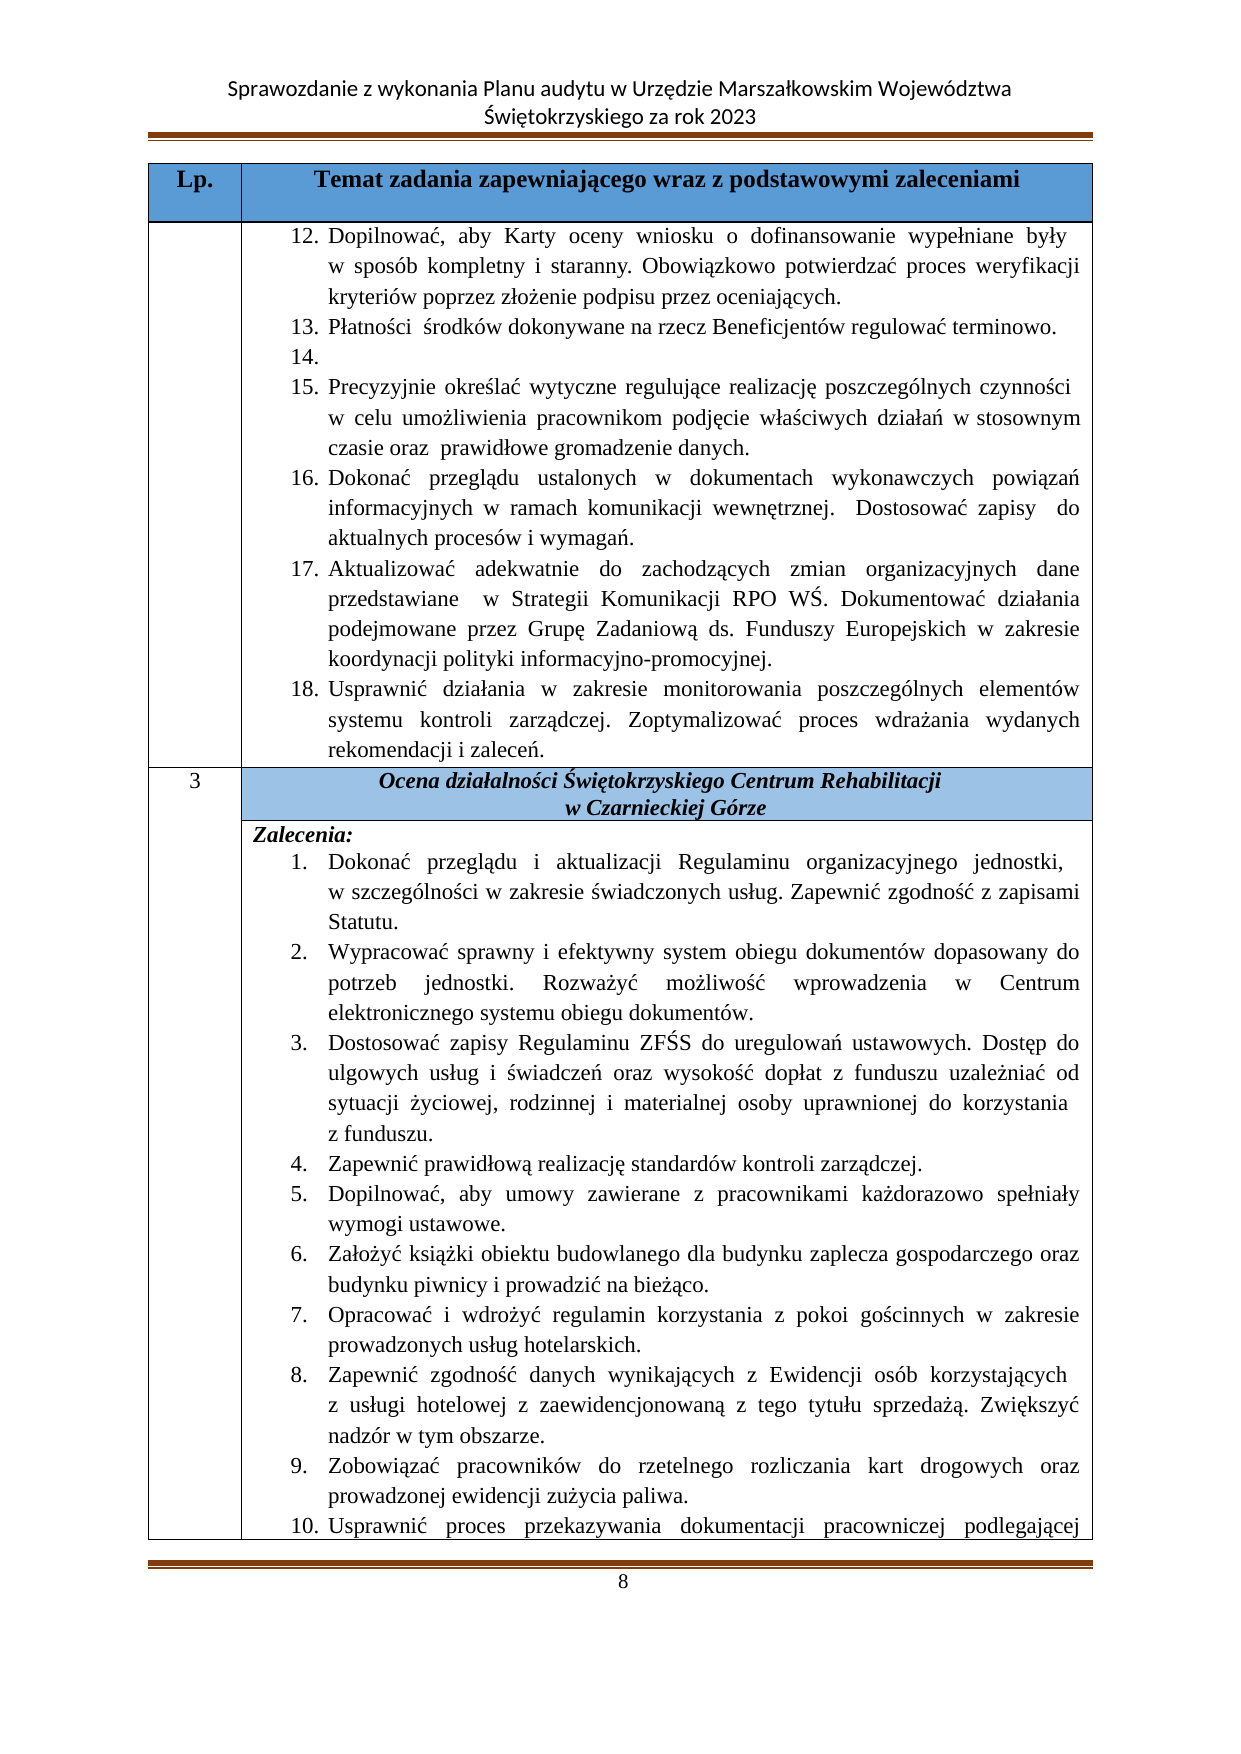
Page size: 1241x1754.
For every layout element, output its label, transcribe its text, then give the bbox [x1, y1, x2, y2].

table_cell 3 [149, 768, 241, 1539]
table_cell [242, 223, 1092, 767]
table_header Temat zadania zapewniającego wraz z podstawowymi zaleceniami [242, 164, 1092, 221]
table_cell Ocena działalności Świętokrzyskiego Centrum Rehabilitacji w Czarnieckiej Górze [242, 768, 1092, 820]
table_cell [242, 821, 1092, 1539]
table_header Lp. [149, 164, 241, 221]
